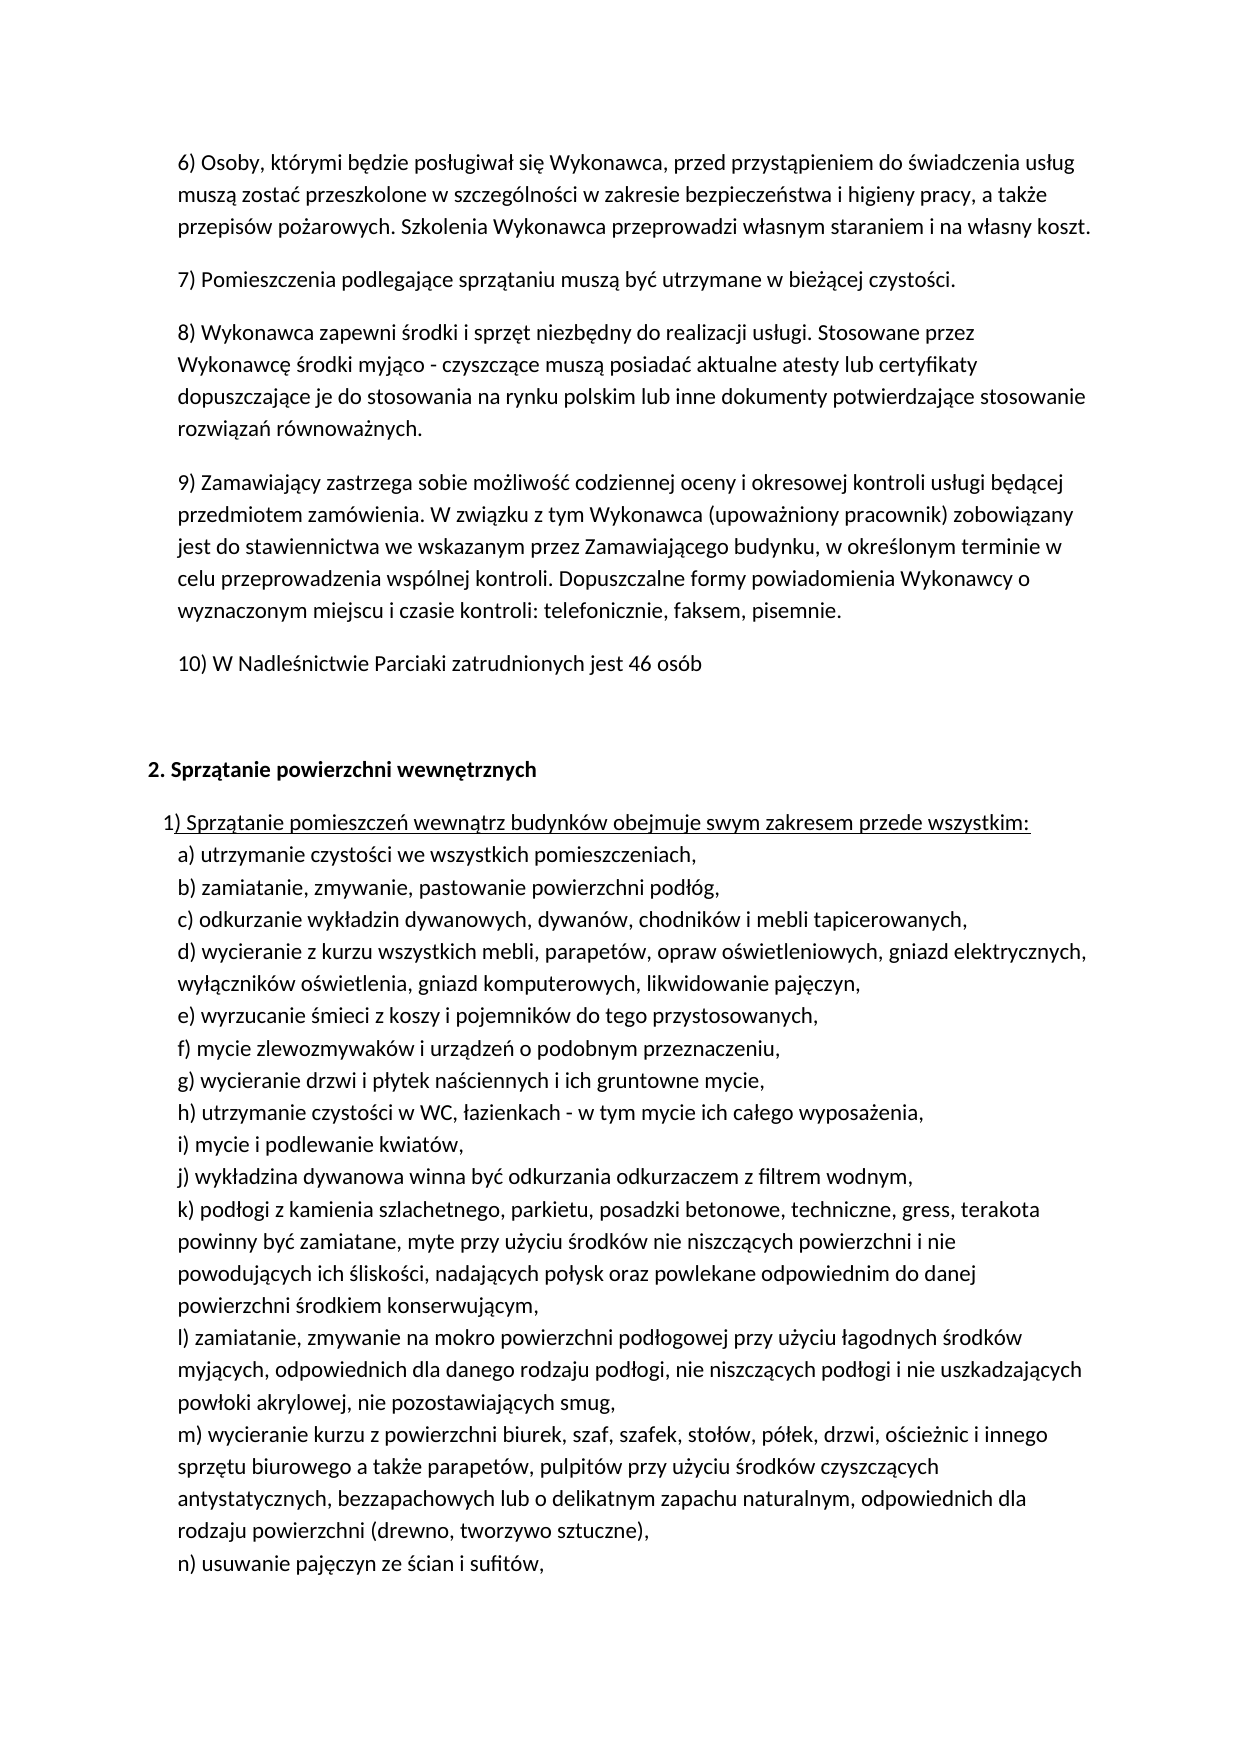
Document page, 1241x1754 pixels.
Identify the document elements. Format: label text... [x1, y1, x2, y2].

text f) mycie zlewozmywaków i urządzeń o podobnym przeznaczeniu, [177, 1034, 1093, 1062]
text j) wykładzina dywanowa winna być odkurzania odkurzaczem z filtrem wodnym, [177, 1162, 1093, 1191]
text 8) Wykonawca zapewni środki i sprzęt niezbędny do realizacji usługi. Stosowane przez Wykonawcę środki myjąco - czyszczące muszą posiadać aktualne atesty lub certyfikaty dopuszczające je do stosowania na rynku polskim lub inne dokumenty potwierdzające stosowanie rozwiązań równoważnych. [177, 318, 1093, 443]
text a) utrzymanie czystości we wszystkich pomieszczeniach, [177, 841, 1093, 869]
text g) wycieranie drzwi i płytek naściennych i ich gruntowne mycie, [177, 1066, 1093, 1094]
text 2. Sprzątanie powierzchni wewnętrznych [148, 755, 1093, 783]
text 7) Pomieszczenia podlegające sprzątaniu muszą być utrzymane w bieżącej czystości. [177, 265, 1093, 293]
text m) wycieranie kurzu z powierzchni biurek, szaf, szafek, stołów, półek, drzwi, ościeżnic i innego sprzętu biurowego a także parapetów, pulpitów przy użyciu środków czyszczących antystatycznych, bezzapachowych lub o delikatnym zapachu naturalnym, odpowiednich dla rodzaju powierzchni (drewno, tworzywo sztuczne), [177, 1420, 1093, 1544]
text k) podłogi z kamienia szlachetnego, parkietu, posadzki betonowe, techniczne, gress, terakota powinny być zamiatane, myte przy użyciu środków nie niszczących powierzchni i nie powodujących ich śliskości, nadających połysk oraz powlekane odpowiednim do danej powierzchni środkiem konserwującym, [177, 1195, 1093, 1319]
text 9) Zamawiający zastrzega sobie możliwość codziennej oceny i okresowej kontroli usługi będącej przedmiotem zamówienia. W związku z tym Wykonawca (upoważniony pracownik) zobowiązany jest do stawiennictwa we wskazanym przez Zamawiającego budynku, w określonym terminie w celu przeprowadzenia wspólnej kontroli. Dopuszczalne formy powiadomienia Wykonawcy o wyznaczonym miejscu i czasie kontroli: telefonicznie, faksem, pisemnie. [177, 468, 1093, 624]
text h) utrzymanie czystości w WC, łazienkach - w tym mycie ich całego wyposażenia, [177, 1098, 1093, 1126]
text n) usuwanie pajęczyn ze ścian i sufitów, [177, 1549, 1093, 1577]
text 1) Sprzątanie pomieszczeń wewnątrz budynków obejmuje swym zakresem przede wszystkim: [162, 808, 1093, 836]
text 10) W Nadleśnictwie Parciaki zatrudnionych jest 46 osób [177, 649, 1093, 677]
text 6) Osoby, którymi będzie posługiwał się Wykonawca, przed przystąpieniem do świadczenia usług muszą zostać przeszkolone w szczególności w zakresie bezpieczeństwa i higieny pracy, a także przepisów pożarowych. Szkolenia Wykonawca przeprowadzi własnym staraniem i na własny koszt. [177, 148, 1093, 240]
text l) zamiatanie, zmywanie na mokro powierzchni podłogowej przy użyciu łagodnych środków myjących, odpowiednich dla danego rodzaju podłogi, nie niszczących podłogi i nie uszkadzających powłoki akrylowej, nie pozostawiających smug, [177, 1323, 1093, 1416]
text b) zamiatanie, zmywanie, pastowanie powierzchni podłóg, [177, 873, 1093, 901]
text d) wycieranie z kurzu wszystkich mebli, parapetów, opraw oświetleniowych, gniazd elektrycznych, wyłączników oświetlenia, gniazd komputerowych, likwidowanie pajęczyn, [177, 937, 1093, 997]
text i) mycie i podlewanie kwiatów, [177, 1130, 1093, 1158]
text c) odkurzanie wykładzin dywanowych, dywanów, chodników i mebli tapicerowanych, [177, 905, 1093, 933]
text e) wyrzucanie śmieci z koszy i pojemników do tego przystosowanych, [177, 1002, 1093, 1029]
